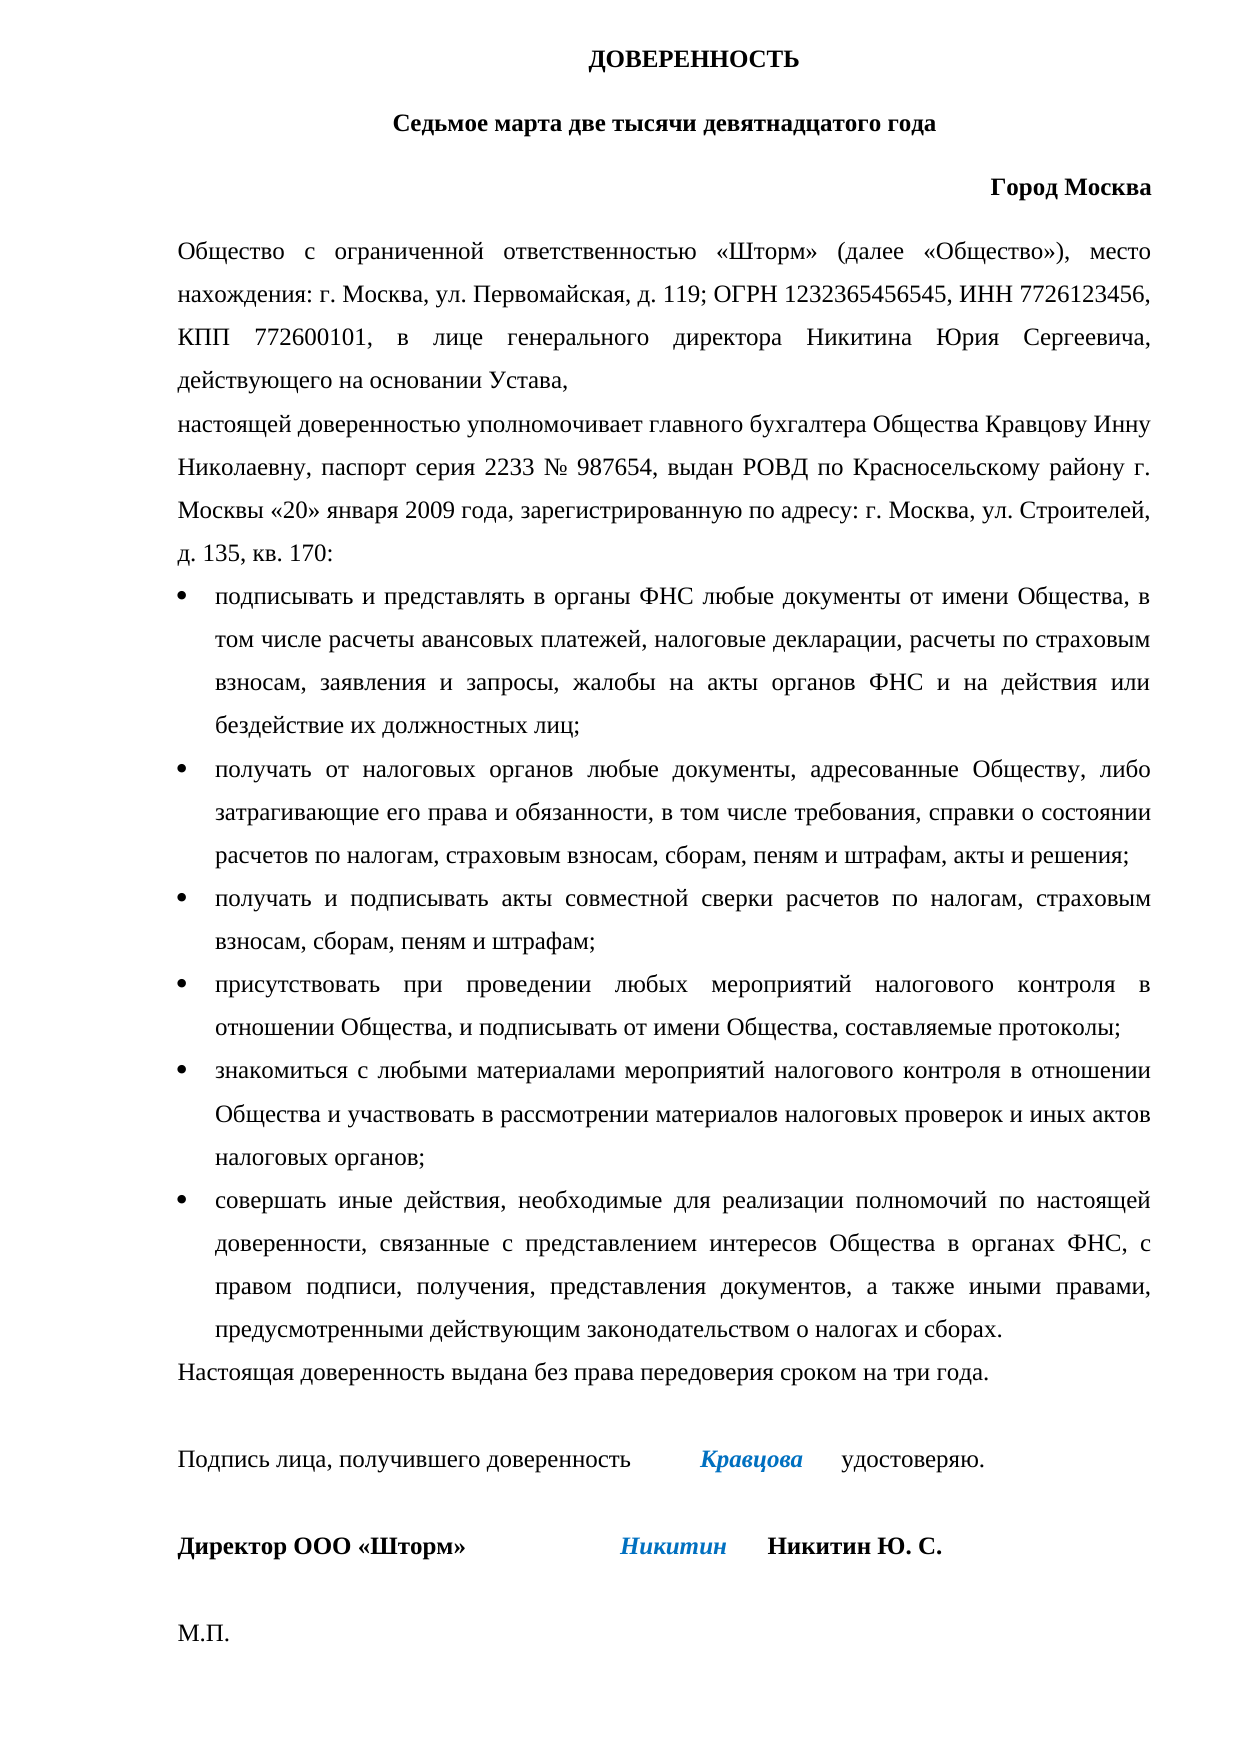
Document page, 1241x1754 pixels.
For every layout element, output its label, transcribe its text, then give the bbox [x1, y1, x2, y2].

text М.П. [177, 1618, 1152, 1647]
list получать от налоговых органов любые документы, адресованные Обществу, либо затрагивающие его права и обязанности, в том числе требования, справки о состоянии расчетов по налогам, страховым взносам, сборам, пеням и штрафам, акты и решения; [177, 754, 1152, 869]
list знакомиться с любыми материалами мероприятий налогового контроля в отношении Общества и участвовать в рассмотрении материалов налоговых проверок и иных актов налоговых органов; [177, 1056, 1152, 1171]
list присутствовать при проведении любых мероприятий налогового контроля в отношении Общества, и подписывать от имени Общества, составляемые протоколы; [177, 969, 1152, 1041]
text Директор ООО «Шторм» Никитин Никитин Ю. С. [177, 1531, 1152, 1560]
text Общество с ограниченной ответственностью «Шторм» (далее «Общество»), место нахождения: г. Москва, ул. Первомайская, д. 119; ОГРН 1232365456545, ИНН 7726123456, КПП 772600101, в лице генерального директора Никитина Юрия Сергеевича, действующего на основании Устава, [177, 236, 1152, 394]
list получать и подписывать акты совместной сверки расчетов по налогам, страховым взносам, сборам, пеням и штрафам; [177, 883, 1152, 955]
text Седьмое марта две тысячи девятнадцатого года [177, 108, 1152, 137]
list совершать иные действия, необходимые для реализации полномочий по настоящей доверенности, связанные с представлением интересов Общества в органах ФНС, с правом подписи, получения, представления документов, а также иными правами, предусмотренными действующим законодательством о налогах и сборах. [177, 1185, 1152, 1343]
text настоящей доверенностью уполномочивает главного бухгалтера Общества Кравцову Инну Николаевну, паспорт серия 2233 № 987654, выдан РОВД по Красносельскому району г. Москвы «20» января 2009 года, зарегистрированную по адресу: г. Москва, ул. Строителей, д. 135, кв. 170: [177, 409, 1152, 567]
text Подпись лица, получившего доверенность Кравцова удостоверяю. [177, 1444, 1152, 1473]
text Город Москва [177, 172, 1152, 201]
text Настоящая доверенность выдана без права передоверия сроком на три года. [177, 1357, 1152, 1386]
text ДОВЕРЕННОСТЬ [177, 44, 1152, 73]
list подписывать и представлять в органы ФНС любые документы от имени Общества, в том числе расчеты авансовых платежей, налоговые декларации, расчеты по страховым взносам, заявления и запросы, жалобы на акты органов ФНС и на действия или бездействие их должностных лиц; [177, 581, 1152, 739]
